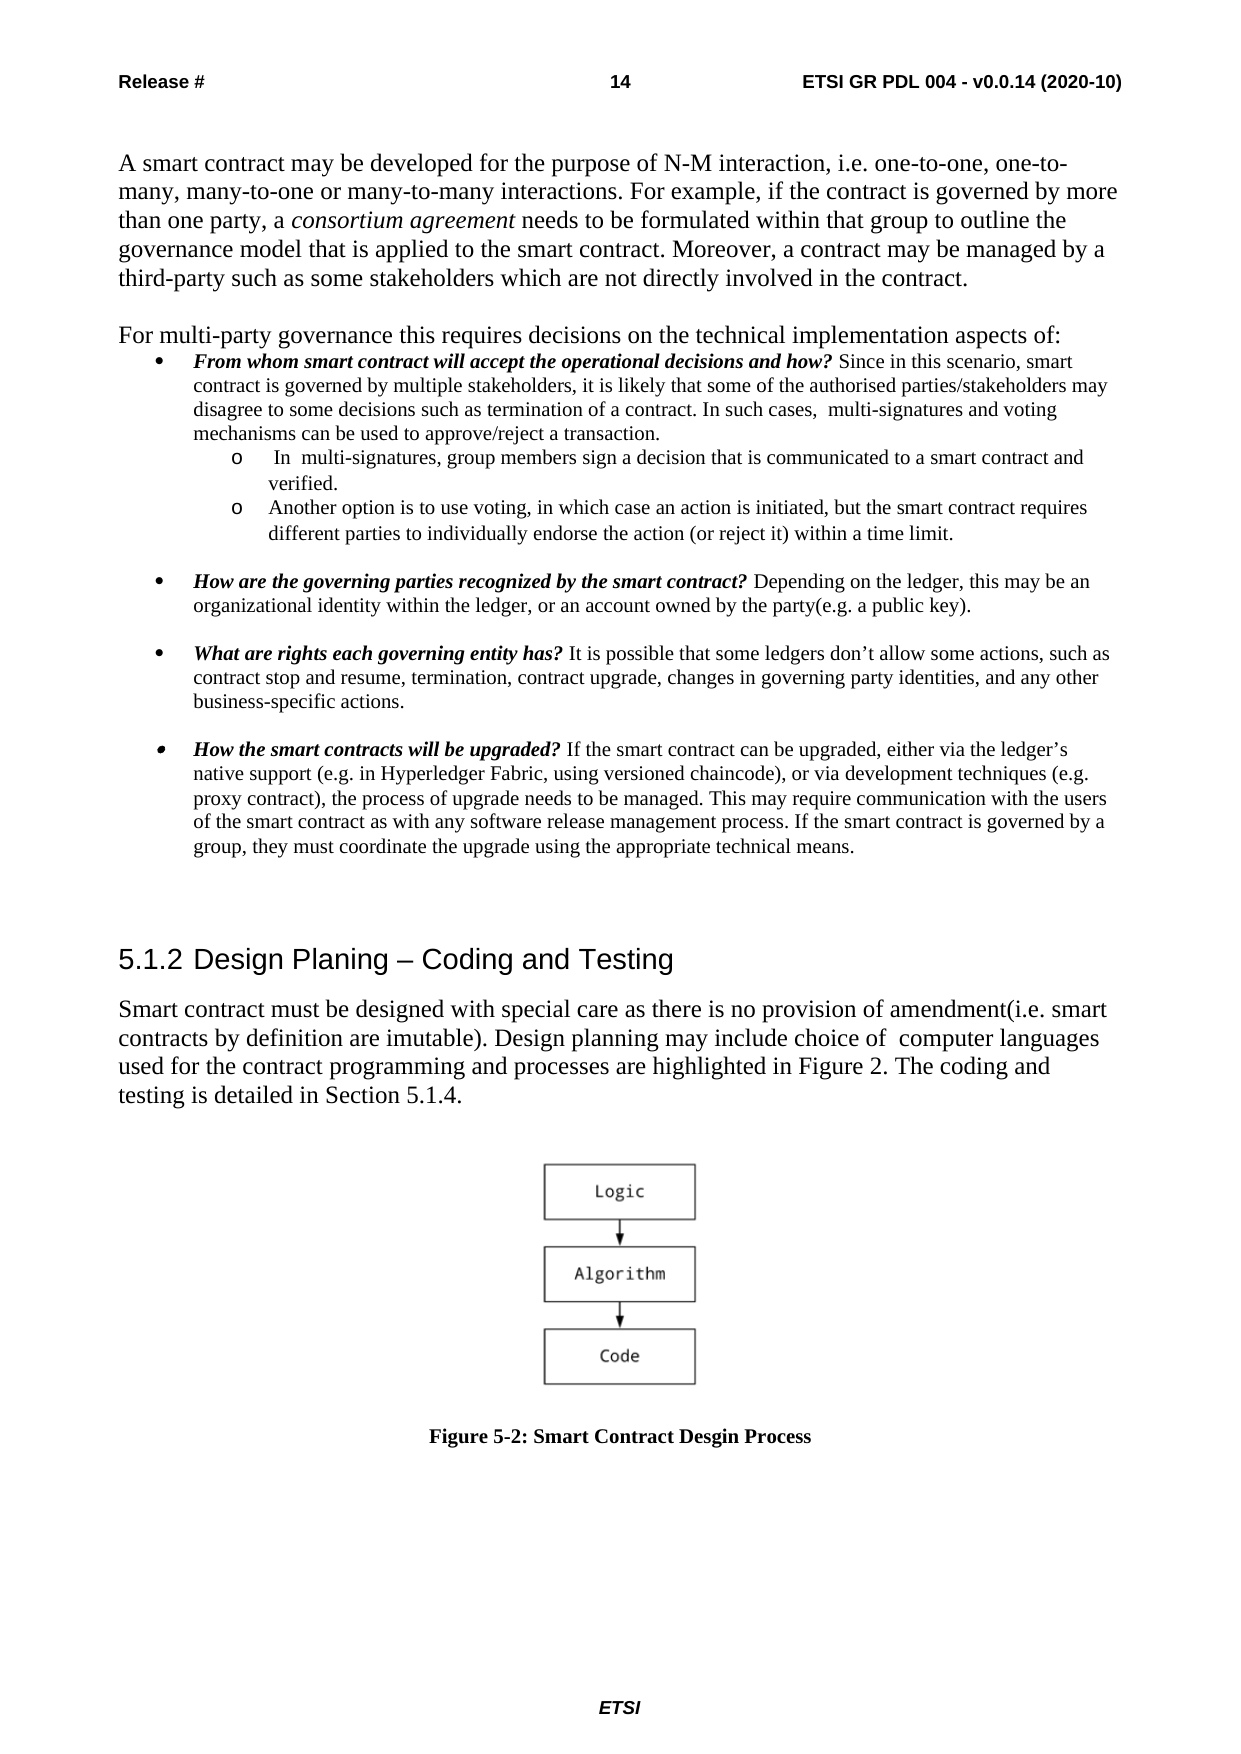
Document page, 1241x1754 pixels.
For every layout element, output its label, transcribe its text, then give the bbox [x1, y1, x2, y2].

text Smart contract must be designed with special care as there is no provision of amendment(i.e. smart contracts by definition are imutable). Design planning may include choice of computer languages used for the contract programming and processes are highlighted in Figure 2. The coding and testing is detailed in Section 5.1.4. [118, 994, 1122, 1109]
picture [517, 1137, 723, 1412]
list What are rights each governing entity has? It is possible that some ledgers don’t allow some actions, such as contract stop and resume, termination, contract upgrade, changes in governing party identities, and any other business-specific actions. [156, 641, 1122, 713]
list How are the governing parties recognized by the smart contract? Depending on the ledger, this may be an organizational identity within the ledger, or an account owned by the party(e.g. a public key). [156, 569, 1122, 617]
list How the smart contracts will be upgraded? If the smart contract can be upgraded, either via the ledger’s native support (e.g. in Hyperledger Fabric, using versioned chaincode), or via development techniques (e.g. proxy contract), the process of upgrade needs to be managed. This may require communication with the users of the smart contract as with any software release management process. If the smart contract is governed by a group, they must coordinate the upgrade using the appropriate technical means. [156, 737, 1122, 858]
list Another option is to use voting, in which case an action is initiated, but the smart contract requires different parties to individually endorse the action (or reject it) within a time limit. [231, 495, 1122, 545]
text For multi-party governance this requires decisions on the technical implementation aspects of: [118, 320, 1122, 349]
text A smart contract may be developed for the purpose of N-M interaction, i.e. one-to-one, one-to-many, many-to-one or many-to-many interactions. For example, if the contract is governed by more than one party, a consortium agreement needs to be formulated within that group to outline the governance model that is applied to the smart contract. Moreover, a contract may be managed by a third-party such as some stakeholders which are not directly involved in the contract. [118, 148, 1122, 291]
subtitle Design Planing – Coding and Testing [118, 942, 1122, 975]
list From whom smart contract will accept the operational decisions and how? Since in this scenario, smart contract is governed by multiple stakeholders, it is likely that some of the authorised parties/stakeholders may disagree to some decisions such as termination of a contract. In such cases, multi-signatures and voting mechanisms can be used to approve/reject a transaction. [156, 349, 1122, 445]
list In multi-signatures, group members sign a decision that is communicated to a smart contract and verified. [231, 445, 1122, 495]
